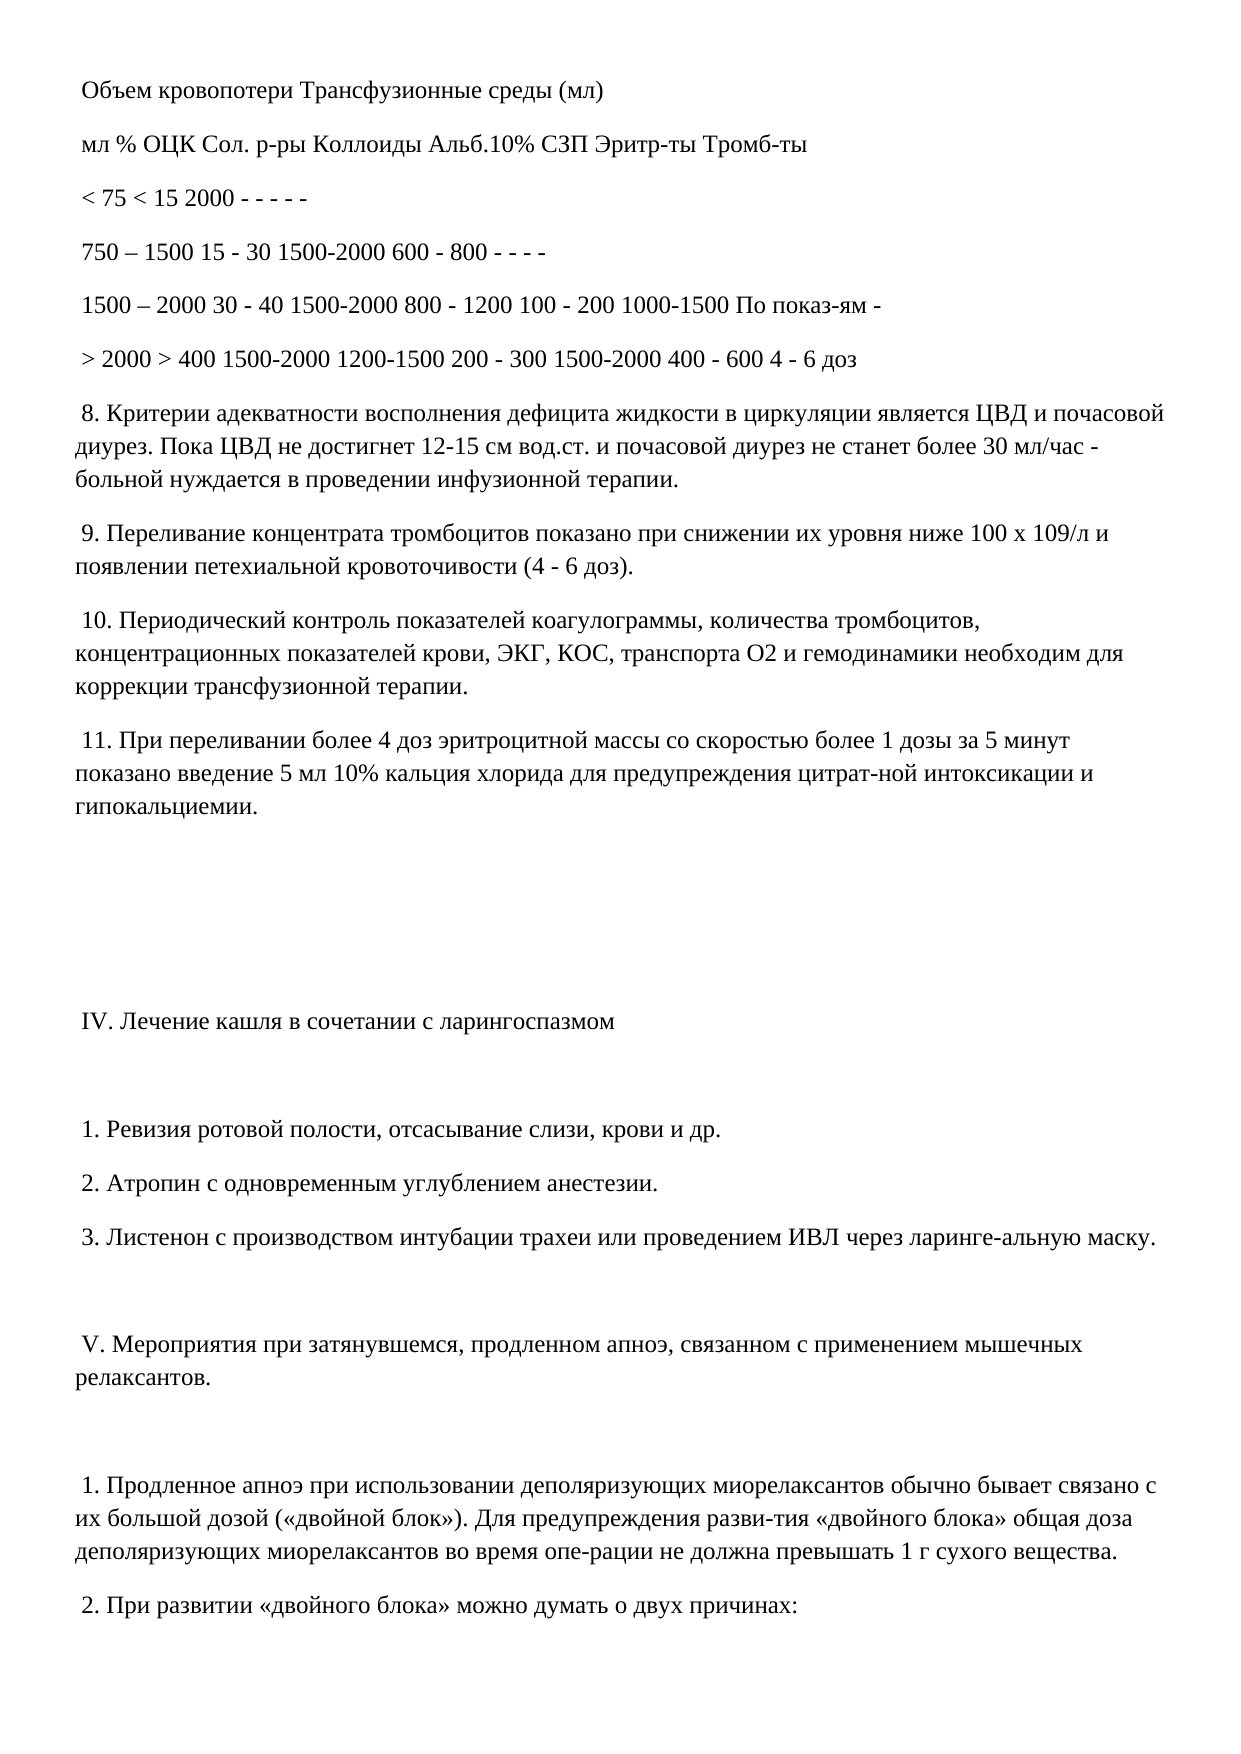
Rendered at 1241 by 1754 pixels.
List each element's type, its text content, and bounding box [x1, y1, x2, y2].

text 1. Продленное апноэ при использовании деполяризующих миорелаксантов обычно бывает связано с их большой дозой («двойной блок»). Для предупреждения разви-тия «двойного блока» общая доза деполяризующих миорелаксантов во время опе-рации не должна превышать 1 г сухого вещества. [75, 1470, 1165, 1565]
text 1. Ревизия ротовой полости, отсасывание слизи, крови и др. [75, 1114, 1165, 1143]
text 10. Периодический контроль показателей коагулограммы, количества тромбоцитов, концентрационных показателей крови, ЭКГ, КОС, транспорта О2 и гемодинамики необходим для коррекции трансфузионной терапии. [75, 605, 1165, 700]
text 9. Переливание концентрата тромбоцитов показано при снижении их уровня ниже 100 х 109/л и появлении петехиальной кровоточивости (4 - 6 доз). [75, 518, 1165, 580]
text > 2000 > 400 1500-2000 1200-1500 200 - 300 1500-2000 400 - 600 4 - 6 доз [75, 344, 1165, 373]
text 11. При переливании более 4 доз эритроцитной массы со скоростью более 1 дозы за 5 минут показано введение 5 мл 10% кальция хлорида для предупреждения цитрат-ной интоксикации и гипокальциемии. [75, 725, 1165, 819]
text 750 – 1500 15 - 30 1500-2000 600 - 800 - - - - [75, 237, 1165, 265]
text 2. При развитии «двойного блока» можно думать о двух причинах: [75, 1590, 1165, 1619]
text 2. Атропин с одновременным углублением анестезии. [75, 1168, 1165, 1197]
text 8. Критерии адекватности восполнения дефицита жидкости в циркуляции является ЦВД и почасовой диурез. Пока ЦВД не достигнет 12-15 см вод.ст. и почасовой диурез не станет более 30 мл/час - больной нуждается в проведении инфузионной терапии. [75, 398, 1165, 493]
text IV. Лечение кашля в сочетании с ларингоспазмом [75, 1006, 1165, 1035]
text Объем кровопотери Трансфузионные среды (мл) [75, 75, 1165, 104]
text 1500 – 2000 30 - 40 1500-2000 800 - 1200 100 - 200 1000-1500 По показ-ям - [75, 290, 1165, 319]
text < 75 < 15 2000 - - - - - [75, 183, 1165, 211]
text мл % ОЦК Сол. р-ры Коллоиды Альб.10% СЗП Эритр-ты Тромб-ты [75, 129, 1165, 158]
text 3. Листенон с производством интубации трахеи или проведением ИВЛ через ларинге-альную маску. [75, 1222, 1165, 1250]
text V. Мероприятия при затянувшемся, продленном апноэ, связанном с применением мышечных релаксантов. [75, 1329, 1165, 1391]
